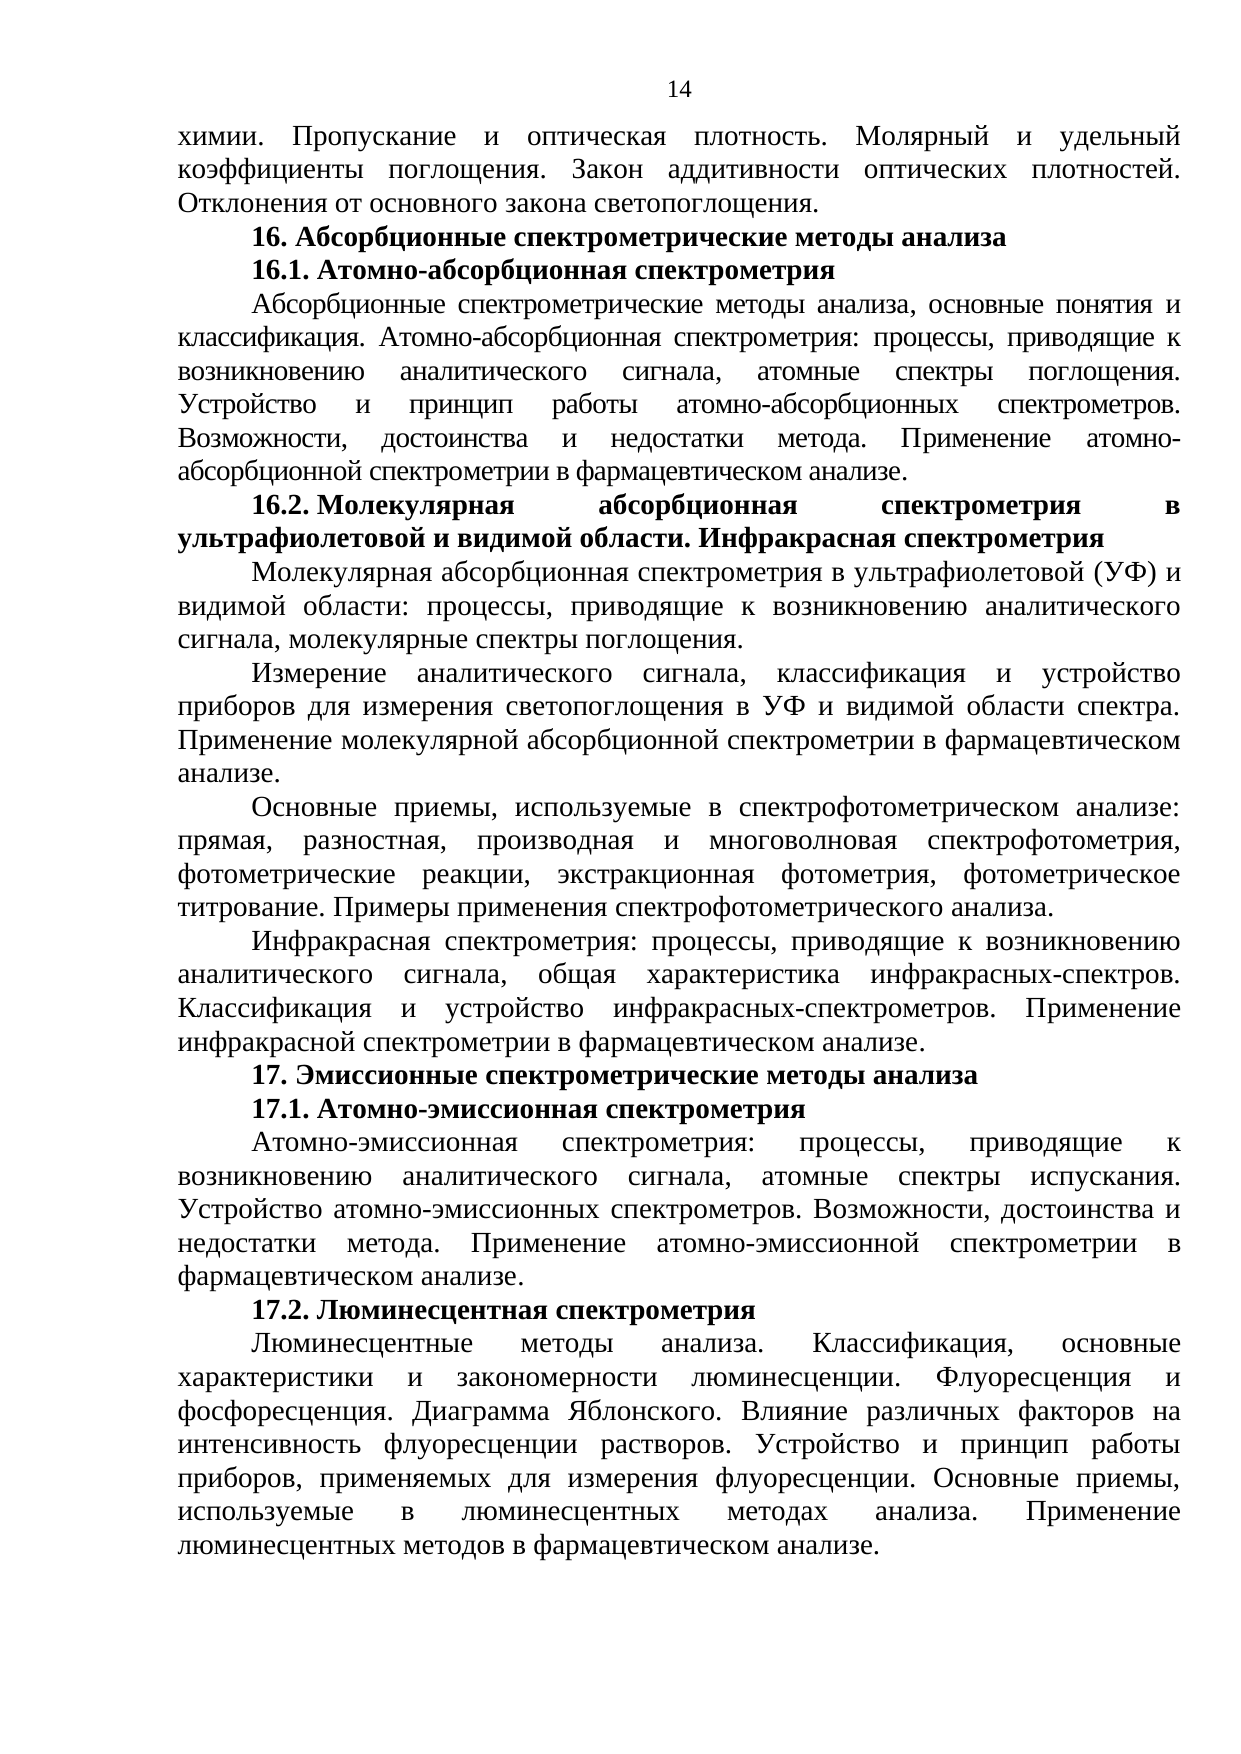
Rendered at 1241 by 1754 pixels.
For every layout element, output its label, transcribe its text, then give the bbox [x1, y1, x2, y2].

text 16.2. Молекулярная абсорбционная спектрометрия в ультрафиолетовой и видимой области. Инфракрасная спектрометрия [177, 487, 1181, 554]
text 17.1. Атомно-эмиссионная спектрометрия [177, 1091, 1181, 1124]
text 17. Эмиссионные спектрометрические методы анализа [177, 1057, 1181, 1091]
text Абсорбционные спектрометрические методы анализа, основные понятия и классификация. Атомно-абсорбционная спектрометрия: процессы, приводящие к возникновению аналитического сигнала, атомные спектры поглощения. Устройство и принцип работы атомно-абсорбционных спектрометров. Возможности, достоинства и недостатки метода. Применение атомно-абсорбционной спектрометрии в фармацевтическом анализе. [177, 286, 1181, 487]
text Инфракрасная спектрометрия: процессы, приводящие к возникновению аналитического сигнала, общая характеристика инфракрасных-спектров. Классификация и устройство инфракрасных-спектрометров. Применение инфракрасной спектрометрии в фармацевтическом анализе. [177, 923, 1181, 1057]
text Атомно-эмиссионная спектрометрия: процессы, приводящие к возникновению аналитического сигнала, атомные спектры испускания. Устройство атомно-эмиссионных спектрометров. Возможности, достоинства и недостатки метода. Применение атомно-эмиссионной спектрометрии в фармацевтическом анализе. [177, 1124, 1181, 1292]
text 16. Абсорбционные спектрометрические методы анализа [177, 219, 1181, 252]
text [177, 118, 1181, 219]
text 17.2. Люминесцентная спектрометрия [177, 1292, 1181, 1326]
text Люминесцентные методы анализа. Классификация, основные характеристики и закономерности люминесценции. Флуоресценция и фосфоресценция. Диаграмма Яблонского. Влияние различных факторов на интенсивность флуоресценции растворов. Устройство и принцип работы приборов, применяемых для измерения флуоресценции. Основные приемы, используемые в люминесцентных методах анализа. Применение люминесцентных методов в фармацевтическом анализе. [177, 1326, 1181, 1560]
text 16.1. Атомно-абсорбционная спектрометрия [177, 252, 1181, 286]
text Основные приемы, используемые в спектрофотометрическом анализе: прямая, разностная, производная и многоволновая спектрофотометрия, фотометрические реакции, экстракционная фотометрия, фотометрическое титрование. Примеры применения спектрофотометрического анализа. [177, 789, 1181, 923]
text Измерение аналитического сигнала, классификация и устройство приборов для измерения светопоглощения в УФ и видимой области спектра. Применение молекулярной абсорбционной спектрометрии в фармацевтическом анализе. [177, 655, 1181, 789]
text Молекулярная абсорбционная спектрометрия в ультрафиолетовой (УФ) и видимой области: процессы, приводящие к возникновению аналитического сигнала, молекулярные спектры поглощения. [177, 554, 1181, 655]
